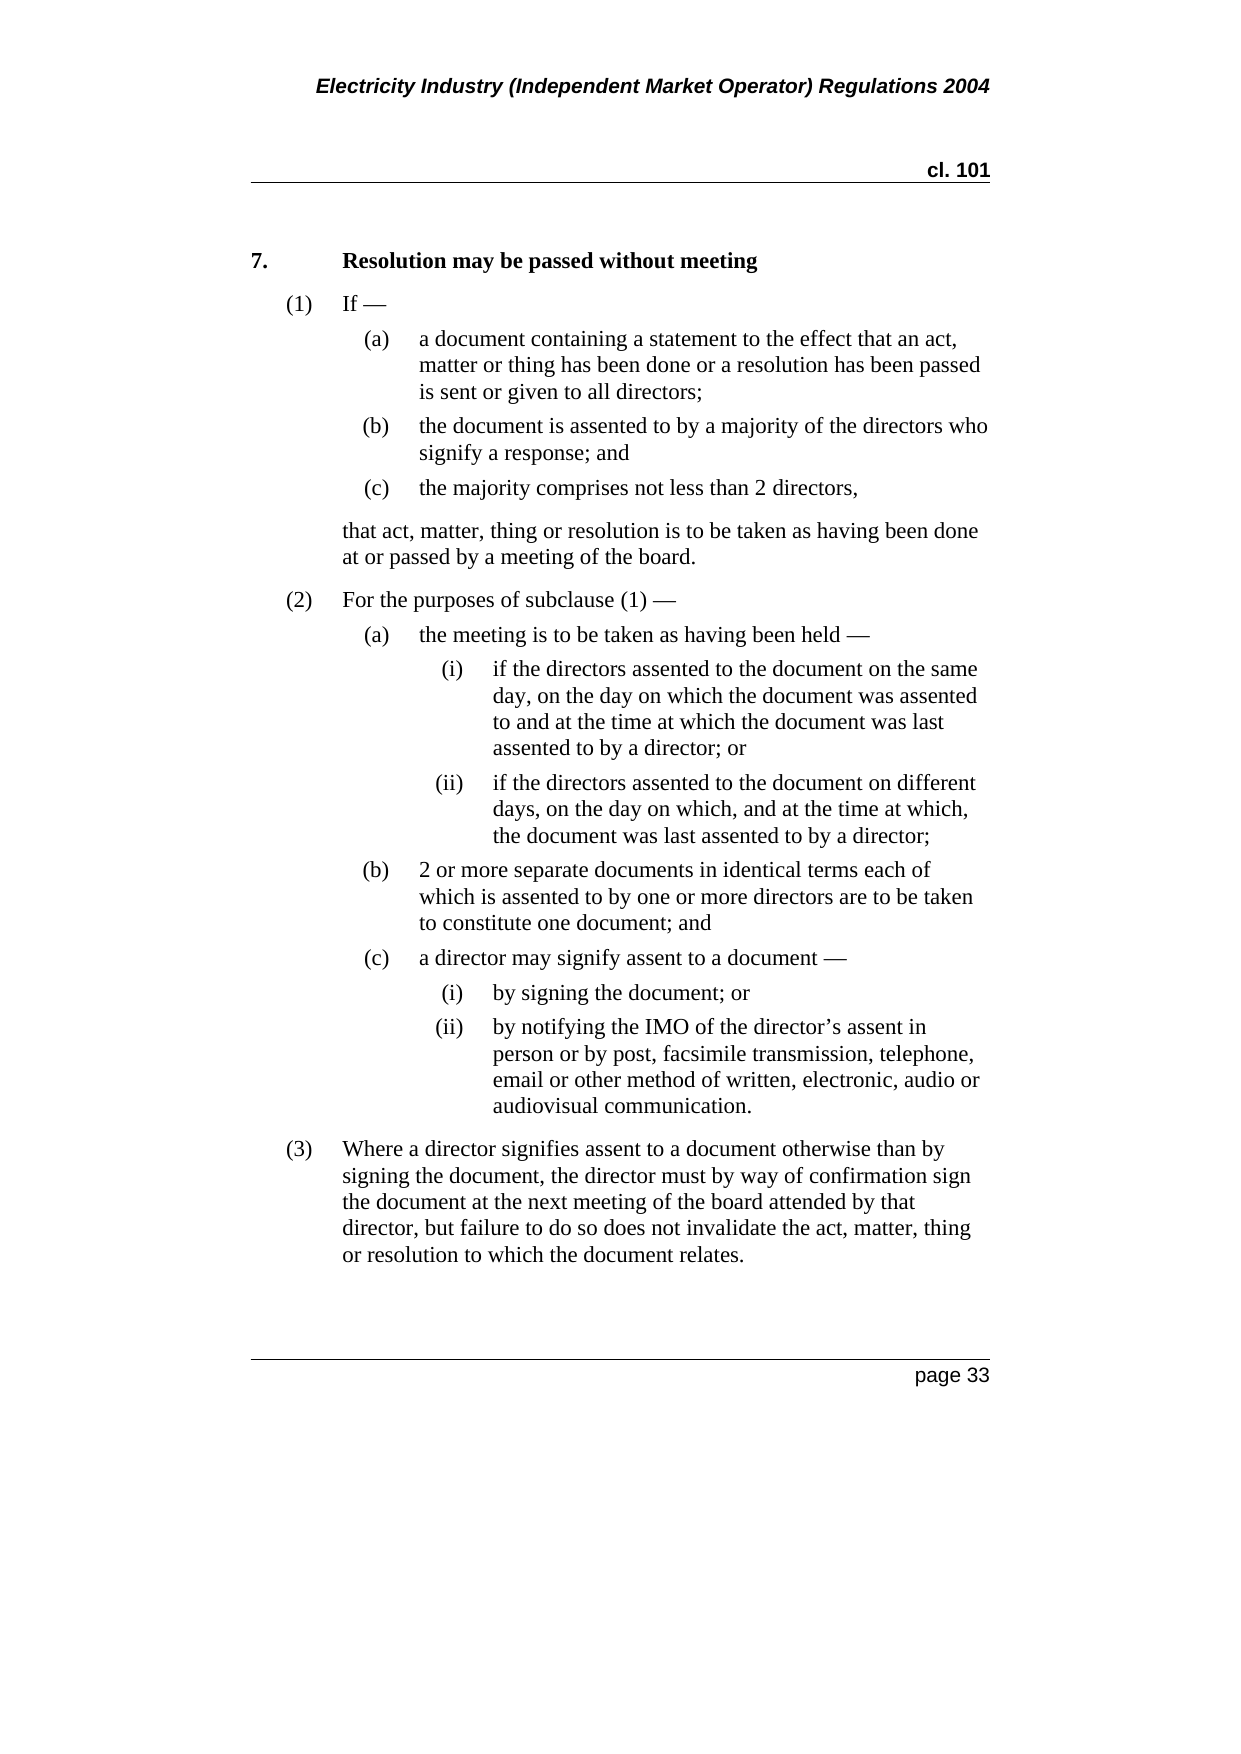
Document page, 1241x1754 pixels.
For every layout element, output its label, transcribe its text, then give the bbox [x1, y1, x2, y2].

text (a) the meeting is to be taken as having been held — [251, 621, 990, 647]
text (c) the majority comprises not less than 2 directors, [251, 474, 990, 500]
text (2) For the purposes of subclause (1) — [251, 586, 990, 612]
text (3) Where a director signifies assent to a document otherwise than by signing the document, the director must by way of confirmation sign the document at the next meeting of the board attended by that director, but failure to do so does not invalidate the act, matter, thing or resolution to which the document relates. [251, 1135, 990, 1267]
text (i) if the directors assented to the document on the same day, on the day on which the document was assented to and at the time at which the document was last assented to by a director; or [251, 655, 990, 761]
text (c) a director may signify assent to a document — [251, 944, 990, 970]
text (ii) if the directors assented to the document on different days, on the day on which, and at the time at which, the document was last assented to by a director; [251, 769, 990, 848]
subtitle 7. Resolution may be passed without meeting [251, 247, 990, 274]
text (1) If — [251, 291, 990, 317]
text (ii) by notifying the IMO of the director’s assent in person or by post, facsimile transmission, telephone, email or other method of written, electronic, audio or audiovisual communication. [251, 1013, 990, 1119]
text (i) by signing the document; or [251, 979, 990, 1005]
text (b) 2 or more separate documents in identical terms each of which is assented to by one or more directors are to be taken to constitute one document; and [251, 857, 990, 936]
text (a) a document containing a statement to the effect that an act, matter or thing has been done or a resolution has been passed is sent or given to all directors; [251, 325, 990, 404]
text that act, matter, thing or resolution is to be taken as having been done at or passed by a meeting of the board. [251, 517, 990, 569]
text (b) the document is assented to by a majority of the directors who signify a response; and [251, 413, 990, 465]
